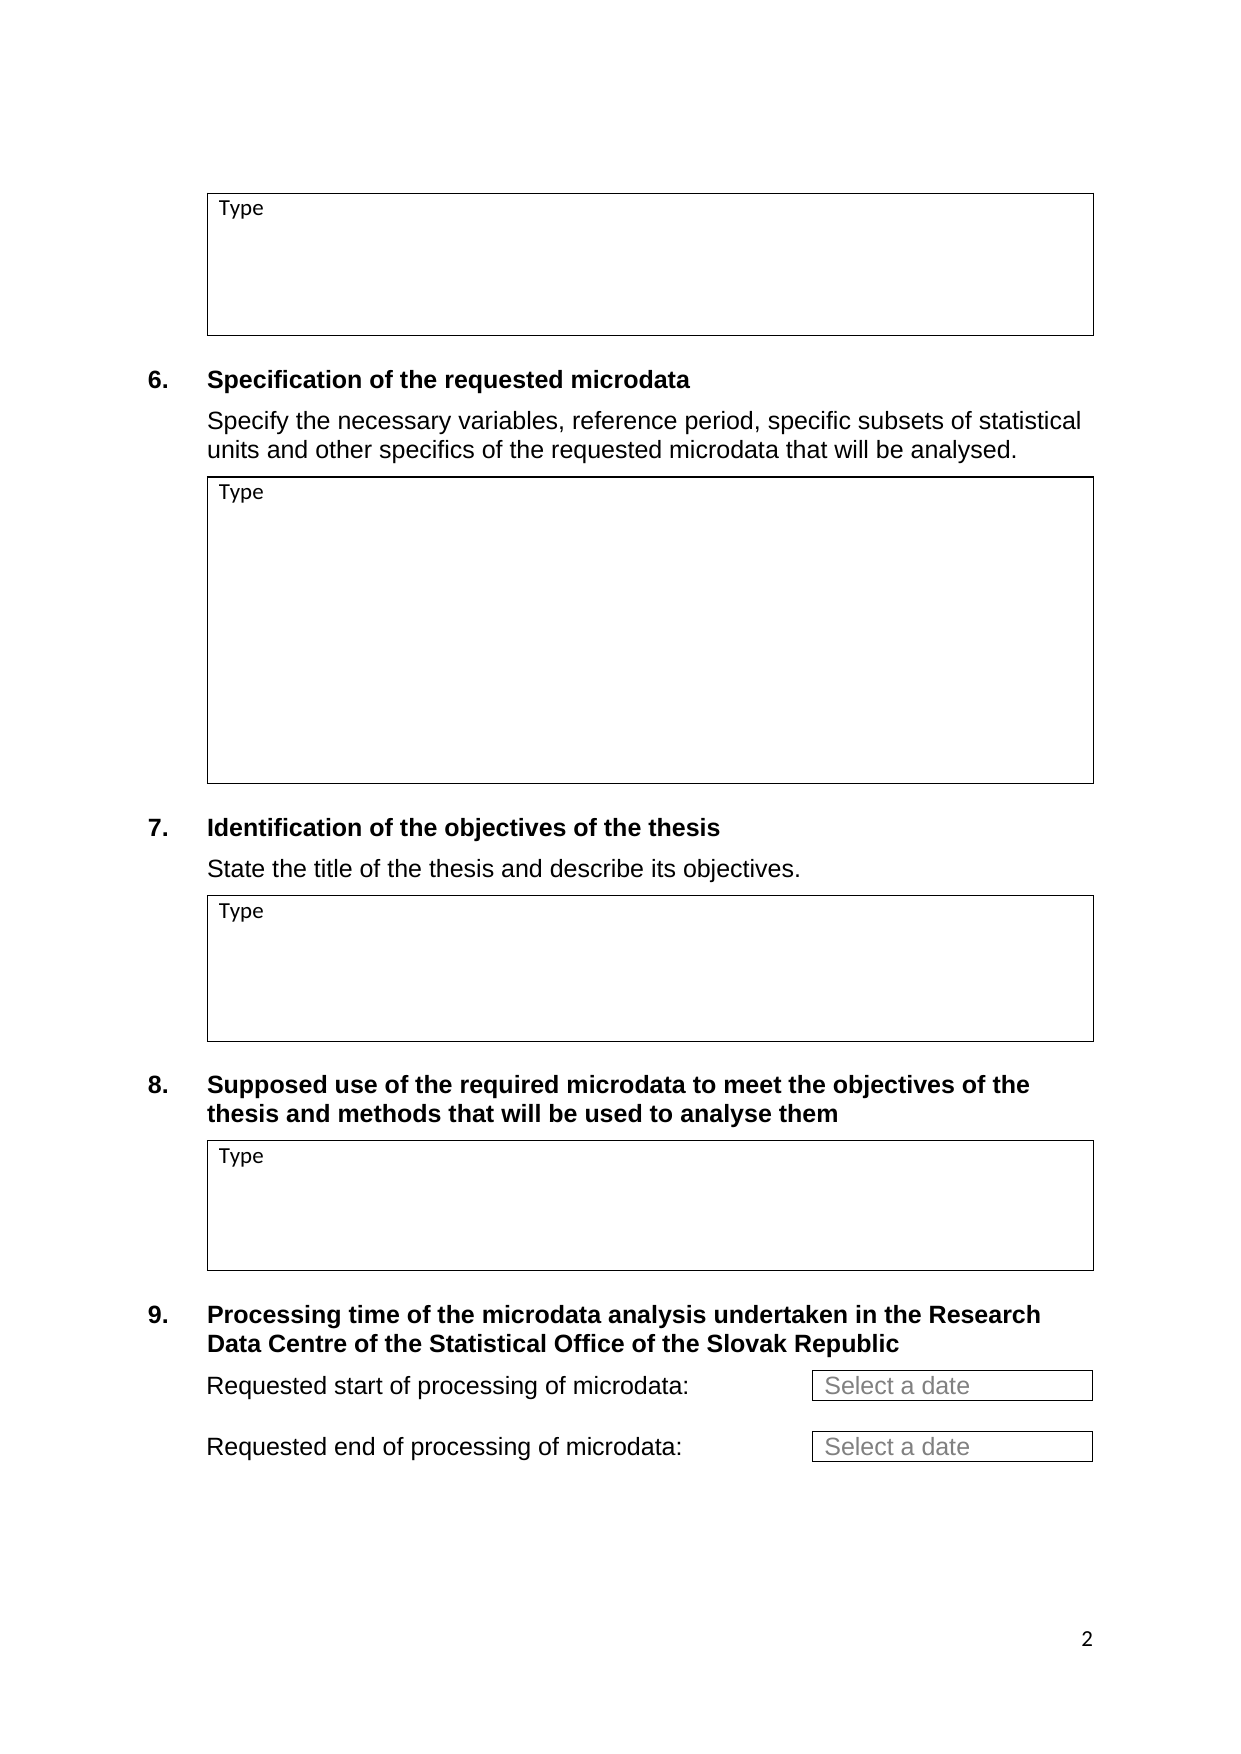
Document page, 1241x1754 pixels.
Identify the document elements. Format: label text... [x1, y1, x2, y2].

list Processing time of the microdata analysis undertaken in the Research Data Centre of the Statistical Office of the Slovak Republic [148, 1300, 1092, 1357]
list Identification of the objectives of the thesis [148, 813, 1092, 842]
text Specify the necessary variables, reference period, specific subsets of statistical units and other specifics of the requested microdata that will be analysed. [207, 406, 1092, 464]
text State the title of the thesis and describe its objectives. [148, 854, 1092, 883]
table_header Requested start of processing of microdata: [195, 1370, 812, 1400]
list Supposed use of the required microdata to meet the objectives of the thesis and methods that will be used to analyse them [148, 1070, 1092, 1128]
list Specification of the requested microdata [148, 365, 1092, 394]
table_header Requested end of processing of microdata: [195, 1431, 812, 1461]
